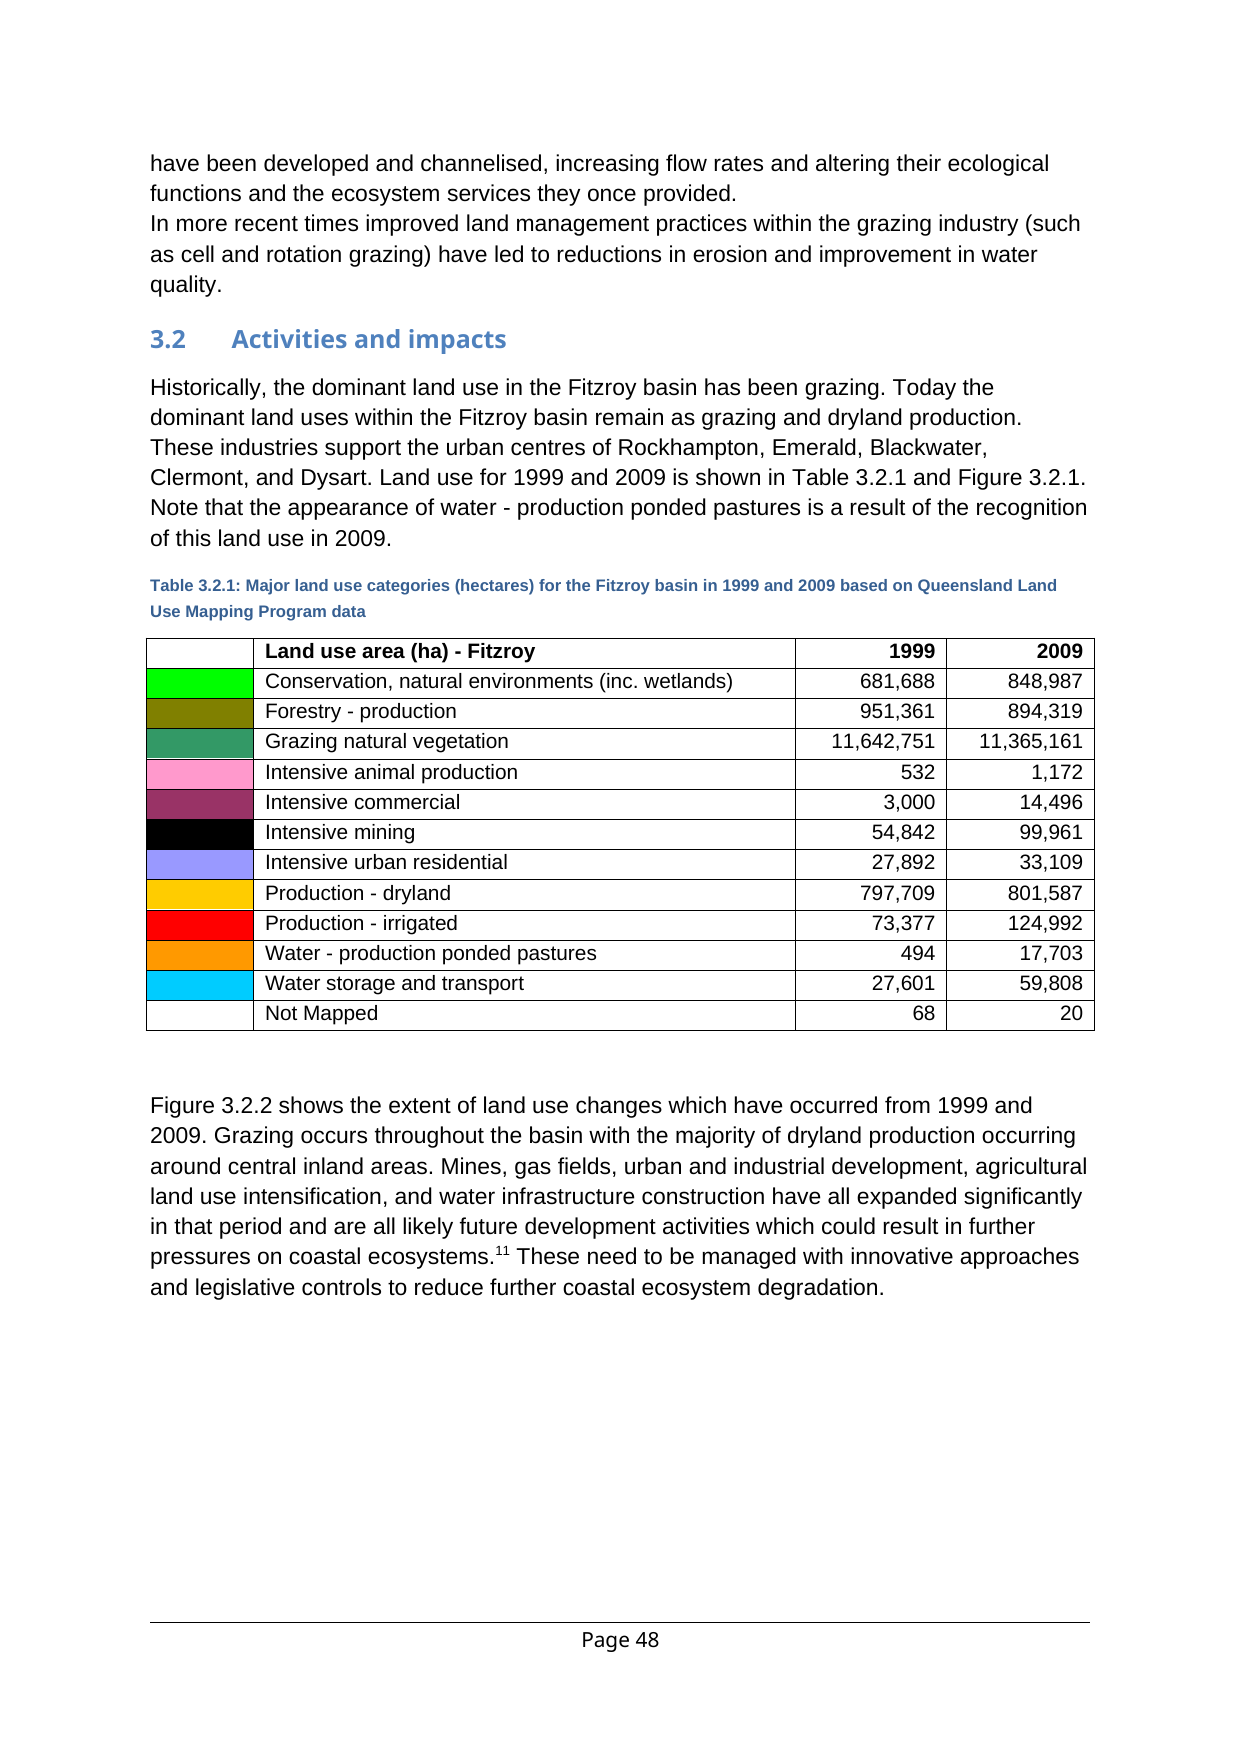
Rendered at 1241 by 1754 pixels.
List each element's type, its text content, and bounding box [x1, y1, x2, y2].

table_cell 73,377 [796, 911, 946, 940]
table_cell [147, 880, 253, 909]
table_header Land use area (ha) - Fitzroy [254, 639, 795, 668]
text Figure 3.2.2 shows the extent of land use changes which have occurred from 1999 and 2009. Grazing occurs throughout the basin with the majority of dryland production occurring around central inland areas. Mines, gas fields, urban and industrial development, agricultural land use intensification, and water infrastructure construction have all expanded significantly in that period and are all likely future development activities which could result in further pressures on coastal ecosystems.11 These need to be managed with innovative approaches and legislative controls to reduce further coastal ecosystem degradation. [150, 1092, 1090, 1300]
table_cell 124,992 [947, 911, 1094, 940]
table_cell [147, 699, 253, 728]
table_header 1999 [796, 639, 946, 668]
table_cell 951,361 [796, 699, 946, 728]
table_cell Not Mapped [254, 1001, 795, 1030]
table_cell 54,842 [796, 820, 946, 849]
table_cell 99,961 [947, 820, 1094, 849]
table_cell 797,709 [796, 880, 946, 909]
table_cell 33,109 [947, 850, 1094, 879]
table_cell [147, 790, 253, 819]
table_cell Intensive urban residential [254, 850, 795, 879]
text Historically, the dominant land use in the Fitzroy basin has been grazing. Today the dominant land uses within the Fitzroy basin remain as grazing and dryland production. These industries support the urban centres of Rockhampton, Emerald, Blackwater, Clermont, and Dysart. Land use for 1999 and 2009 is shown in Table 3.2.1 and Figure 3.2.1. Note that the appearance of water - production ponded pastures is a result of the recognition of this land use in 2009. [150, 373, 1090, 551]
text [150, 150, 1090, 207]
table_cell [147, 669, 253, 698]
table_cell Grazing natural vegetation [254, 729, 795, 758]
table_cell 894,319 [947, 699, 1094, 728]
table_cell [147, 1001, 253, 1030]
subtitle Activities and impacts [150, 322, 1090, 356]
table_cell 59,808 [947, 971, 1094, 1000]
text In more recent times improved land management practices within the grazing industry (such as cell and rotation grazing) have led to reductions in erosion and improvement in water quality. [150, 210, 1090, 297]
table_cell 11,642,751 [796, 729, 946, 758]
table_cell Intensive animal production [254, 760, 795, 789]
table_cell [147, 729, 253, 758]
table_cell [147, 941, 253, 970]
table_cell [147, 971, 253, 1000]
table_cell 848,987 [947, 669, 1094, 698]
table_cell Intensive commercial [254, 790, 795, 819]
table_cell 27,601 [796, 971, 946, 1000]
table_header 2009 [947, 639, 1094, 668]
table_cell Production - dryland [254, 880, 795, 909]
table_cell 11,365,161 [947, 729, 1094, 758]
table_cell [147, 911, 253, 940]
table_cell 494 [796, 941, 946, 970]
table_cell 3,000 [796, 790, 946, 819]
table_cell 27,892 [796, 850, 946, 879]
table_cell [147, 850, 253, 879]
table_cell 1,172 [947, 760, 1094, 789]
table_cell 14,496 [947, 790, 1094, 819]
table_cell 17,703 [947, 941, 1094, 970]
table_cell Forestry - production [254, 699, 795, 728]
table_cell 68 [796, 1001, 946, 1030]
text Table 3.2.1: Major land use categories (hectares) for the Fitzroy basin in 1999 and 2009 based on Queensland Land Use Mapping Program data [150, 576, 1090, 622]
table_header [147, 639, 253, 668]
table_cell [147, 820, 253, 849]
table_cell 801,587 [947, 880, 1094, 909]
table_cell Conservation, natural environments (inc. wetlands) [254, 669, 795, 698]
table_cell Production - irrigated [254, 911, 795, 940]
table_cell Intensive mining [254, 820, 795, 849]
table_cell Water storage and transport [254, 971, 795, 1000]
table_cell 681,688 [796, 669, 946, 698]
table_cell Water - production ponded pastures [254, 941, 795, 970]
table_cell 20 [947, 1001, 1094, 1030]
table_cell 532 [796, 760, 946, 789]
table_cell [147, 760, 253, 789]
